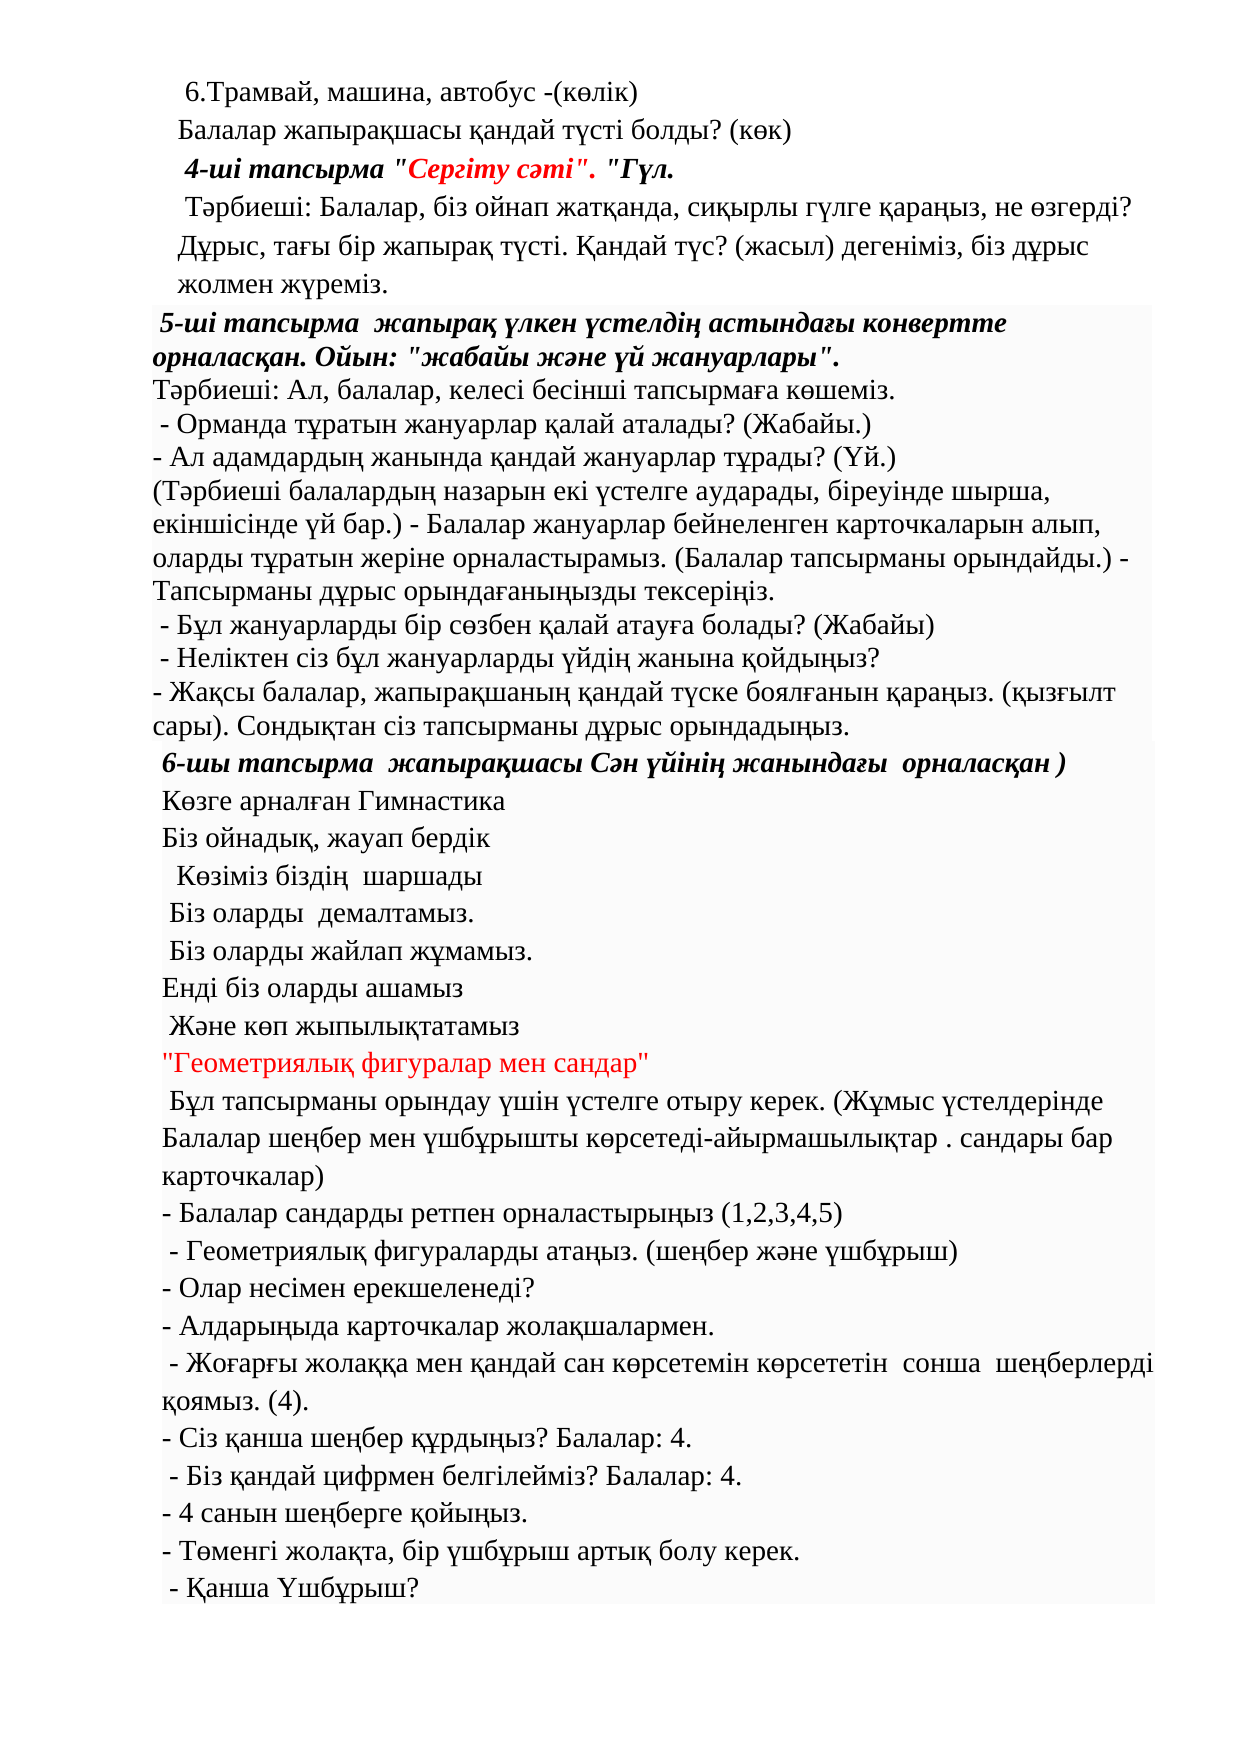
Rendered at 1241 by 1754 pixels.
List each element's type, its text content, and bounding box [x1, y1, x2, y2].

text - Жоғарғы жолаққа мен қандай сан көрсетемін көрсететін сонша шеңберлерді қоямыз. (4). [162, 1341, 1155, 1416]
text - Қанша Үшбұрыш? [162, 1566, 1155, 1604]
text - Сіз қанша шеңбер құрдыңыз? Балалар: 4. [162, 1416, 1155, 1454]
text Тәрбиеші: Балалар, біз ойнап жатқанда, сиқырлы гүлге қараңыз, не өзгерді? Дұрыс, тағы бір жапырақ түсті. Қандай түс? (жасыл) дегеніміз, біз дұрыс жолмен жүреміз. [177, 189, 1152, 300]
text Біз оларды жайлап жұмамыз. [162, 929, 1155, 966]
text Балалар жапырақшасы қандай түсті болды? (көк) [177, 112, 1152, 146]
text - Олар несімен ерекшеленеді? [162, 1266, 1155, 1304]
text Тәрбиеші: Ал, балалар, келесі бесінші тапсырмаға көшеміз. [152, 372, 1152, 406]
text Біз ойнадық, жауап бердік [162, 816, 1155, 854]
text (Тәрбиеші балалардың назарын екі үстелге аударады, біреуінде шырша, екіншісінде үй бар.) - Балалар жануарлар бейнеленген карточкаларын алып, оларды тұратын жеріне орналастырамыз. (Балалар тапсырманы орындайды.) - Тапсырманы дұрыс орындағаныңызды тексеріңіз. [152, 473, 1152, 607]
text - Алдарыңыда карточкалар жолақшалармен. [162, 1304, 1155, 1341]
text - Орманда тұратын жануарлар қалай аталады? (Жабайы.) [152, 406, 1152, 439]
text - Геометриялық фигураларды атаңыз. (шеңбер және үшбұрыш) [162, 1229, 1155, 1266]
text Көзге арналған Гимнастика [162, 779, 1155, 816]
text - Ал адамдардың жанында қандай жануарлар тұрады? (Үй.) [152, 439, 1152, 473]
text Енді біз оларды ашамыз [162, 966, 1155, 1004]
text - Балалар сандарды ретпен орналастырыңыз (1,2,3,4,5) [162, 1191, 1155, 1229]
text - Біз қандай цифрмен белгілейміз? Балалар: 4. [162, 1454, 1155, 1491]
text - Төменгі жолақта, бір үшбұрыш артық болу керек. [162, 1529, 1155, 1566]
text - Жақсы балалар, жапырақшаның қандай түске боялғанын қараңыз. (қызғылт сары). Сондықтан сіз тапсырманы дұрыс орындадыңыз. [152, 674, 1152, 741]
text Біз оларды демалтамыз. [162, 891, 1155, 929]
text - Бұл жануарларды бір сөзбен қалай атауға болады? (Жабайы) [152, 607, 1152, 641]
text Көзіміз біздің шаршады [162, 854, 1155, 891]
text - Неліктен сіз бұл жануарларды үйдің жанына қойдыңыз? [152, 641, 1152, 674]
text 5-ші тапсырма жапырақ үлкен үстелдің астындағы конвертте орналасқан. Ойын: "жабайы және үй жануарлары". [152, 305, 1152, 372]
text "Геометриялық фигуралар мен сандар" [162, 1041, 1155, 1079]
text - 4 санын шеңберге қойыңыз. [162, 1491, 1155, 1529]
text Бұл тапсырманы орындау үшін үстелге отыру керек. (Жұмыс үстелдерінде Балалар шеңбер мен үшбұрышты көрсетеді-айырмашылықтар . сандары бар карточкалар) [162, 1079, 1155, 1191]
text 6.Трамвай, машина, автобус -(көлік) [177, 74, 1152, 107]
text Және көп жыпылықтатамыз [162, 1004, 1155, 1041]
text 4-ші тапсырма "Сергіту сәті". "Гүл. [177, 151, 1152, 184]
text 6-шы тапсырма жапырақшасы Сән үйінің жанындағы орналасқан ) [162, 741, 1155, 779]
